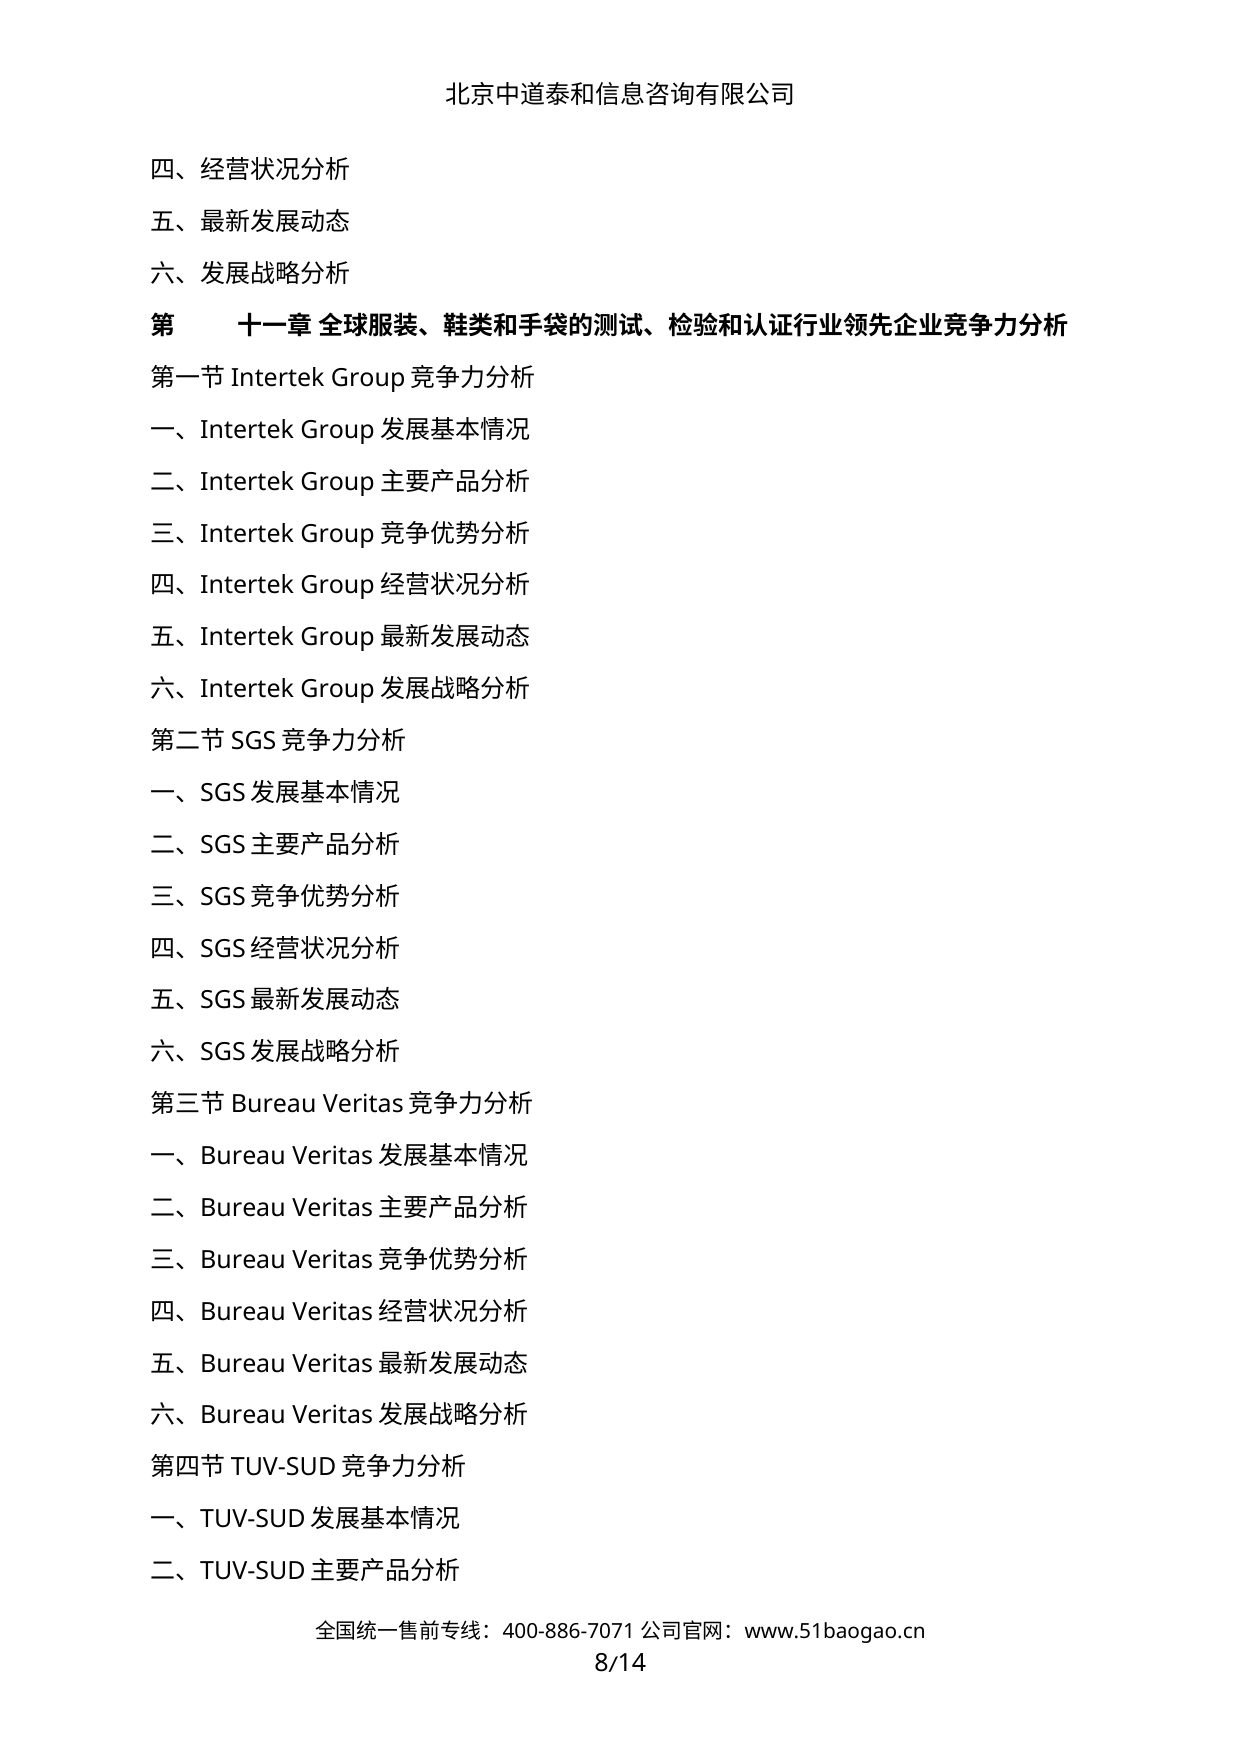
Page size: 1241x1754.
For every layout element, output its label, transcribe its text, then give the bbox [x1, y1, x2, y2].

text 二、Bureau Veritas主要产品分析 [150, 1187, 1090, 1224]
text 三、Bureau Veritas竞争优势分析 [150, 1239, 1090, 1276]
text 第四节 TUV-SUD竞争力分析 [150, 1447, 1090, 1483]
text 六、Intertek Group发展战略分析 [150, 669, 1090, 705]
text 一、TUV-SUD发展基本情况 [150, 1499, 1090, 1535]
text 六、Bureau Veritas发展战略分析 [150, 1395, 1090, 1431]
text 六、发展战略分析 [150, 254, 1090, 290]
text 第 十一章 全球服装、鞋类和手袋的测试、检验和认证行业领先企业竞争力分析 [150, 306, 1090, 342]
text 四、经营状况分析 [150, 150, 1090, 186]
text 五、SGS最新发展动态 [150, 980, 1090, 1016]
text 一、Bureau Veritas发展基本情况 [150, 1136, 1090, 1172]
text 五、最新发展动态 [150, 202, 1090, 238]
text 六、SGS发展战略分析 [150, 1032, 1090, 1068]
text 三、Intertek Group竞争优势分析 [150, 513, 1090, 549]
text 一、SGS发展基本情况 [150, 772, 1090, 809]
text 第三节 Bureau Veritas竞争力分析 [150, 1084, 1090, 1120]
text 第二节 SGS竞争力分析 [150, 721, 1090, 757]
text 一、Intertek Group发展基本情况 [150, 409, 1090, 446]
text 二、SGS主要产品分析 [150, 824, 1090, 861]
text 四、SGS经营状况分析 [150, 928, 1090, 964]
text 二、Intertek Group主要产品分析 [150, 461, 1090, 497]
text 五、Intertek Group最新发展动态 [150, 617, 1090, 653]
text 五、Bureau Veritas最新发展动态 [150, 1343, 1090, 1379]
text 四、Bureau Veritas经营状况分析 [150, 1291, 1090, 1327]
text 三、SGS竞争优势分析 [150, 876, 1090, 912]
text 第一节 Intertek Group竞争力分析 [150, 357, 1090, 394]
text 四、Intertek Group经营状况分析 [150, 565, 1090, 601]
text 二、TUV-SUD主要产品分析 [150, 1551, 1090, 1587]
